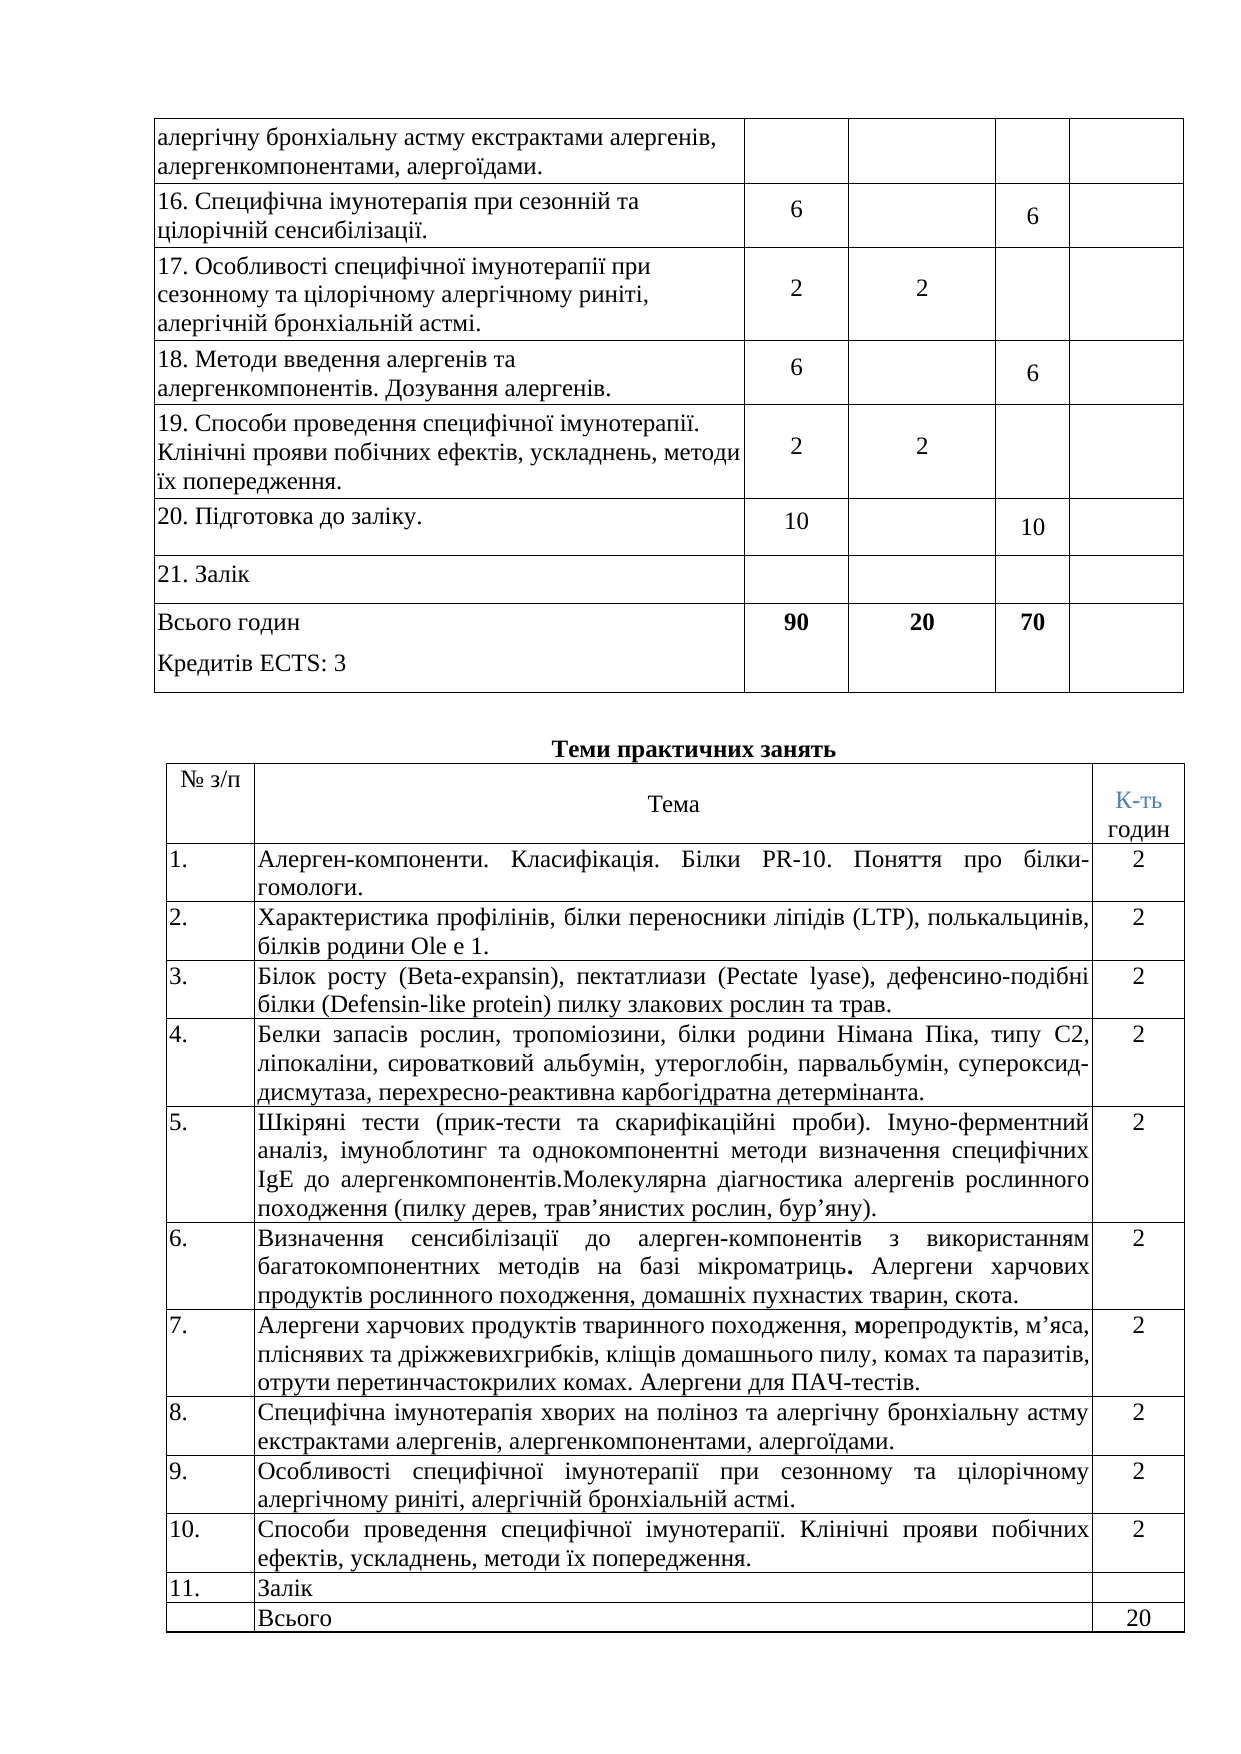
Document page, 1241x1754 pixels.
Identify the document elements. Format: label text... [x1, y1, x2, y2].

table_cell 2 [849, 248, 995, 340]
table_cell 2 [1093, 1514, 1184, 1572]
table_cell 10 [745, 499, 848, 555]
table_cell 9. [167, 1456, 254, 1513]
table_cell Визначення сенсибілізації до алерген-компонентів з використанням багатокомпонентних методів на базі мікроматриць. Алергени харчових продуктів рослинного походження, домашніх пухнастих тварин, скота. [255, 1223, 1092, 1309]
table_cell 2 [1093, 1456, 1184, 1513]
table_cell 11. [167, 1573, 254, 1602]
table_cell [996, 119, 1069, 182]
table_cell 20 [849, 604, 995, 692]
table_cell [155, 119, 744, 182]
table_cell 2 [849, 405, 995, 497]
table_cell [996, 248, 1069, 340]
table_cell [849, 556, 995, 603]
table_cell 2 [1093, 1107, 1184, 1222]
table_cell 1. [167, 844, 254, 901]
table_cell 3. [167, 961, 254, 1018]
table_cell 19. Способи проведення специфічної імунотерапії. Клінічні прояви побічних ефектів, ускладнень, методи їх попередження. [155, 405, 744, 497]
table_cell 7. [167, 1310, 254, 1396]
table_header № з/п [167, 764, 254, 843]
table_cell [1070, 499, 1183, 555]
table_cell 6 [996, 184, 1069, 247]
table_cell [1070, 556, 1183, 603]
table_cell Білок росту (Beta-expansin), пектатлиази (Рectate lyase), дефенсино-подібні білки (Defensin-like protein) пилку злакових рослин та трав. [255, 961, 1092, 1018]
table_cell 6 [745, 184, 848, 247]
table_cell 90 [745, 604, 848, 692]
table_cell 2 [1093, 1397, 1184, 1455]
table_cell [1093, 1573, 1184, 1602]
table_cell [1070, 604, 1183, 692]
table_cell 2 [1093, 1019, 1184, 1106]
table_cell 21. Залік [155, 556, 744, 603]
table_cell [996, 556, 1069, 603]
table_cell 4. [167, 1019, 254, 1106]
table_cell Характеристика профілінів, білки переносники ліпідів (LTP), полькальцинів, білків родини Ole e 1. [255, 902, 1092, 960]
table_cell 20. Підготовка до заліку. [155, 499, 744, 555]
table_cell 2 [745, 248, 848, 340]
table_cell [167, 1603, 254, 1631]
table_cell 2 [1093, 1310, 1184, 1396]
table_cell 20 [1093, 1603, 1184, 1631]
table_cell [849, 184, 995, 247]
table_cell [1070, 248, 1183, 340]
table_header Тема [255, 764, 1092, 843]
table_cell 8. [167, 1397, 254, 1455]
table_cell [1070, 341, 1183, 404]
table_cell 2 [745, 119, 848, 182]
table_cell [849, 499, 995, 555]
table_cell Алерген-компоненти. Класифікація. Білки PR-10. Поняття про білки-гомологи. [255, 844, 1092, 901]
table_cell 17. Особливості специфічної імунотерапії при сезонному та цілорічному алергічному риніті, алергічній бронхіальній астмі. [155, 248, 744, 340]
table_header К-ть годин [1093, 764, 1184, 843]
table_cell 10 [996, 499, 1069, 555]
table_cell 6 [996, 341, 1069, 404]
table_cell 10. [167, 1514, 254, 1572]
table_cell 16. Специфічна імунотерапія при сезонній та цілорічній сенсибілізації. [155, 184, 744, 247]
table_cell 2 [745, 405, 848, 497]
table_cell [849, 341, 995, 404]
table_cell 6 [745, 341, 848, 404]
table_cell 70 [996, 604, 1069, 692]
table_cell [1070, 119, 1183, 182]
table_cell [745, 556, 848, 603]
text Теми практичних занять [236, 734, 1152, 763]
table_cell 2 [849, 119, 995, 182]
table_cell 18. Методи введення алергенів та алергенкомпонентів. Дозування алергенів. [155, 341, 744, 404]
table_cell [1070, 184, 1183, 247]
table_cell [1070, 405, 1183, 497]
table_cell 2. [167, 902, 254, 960]
table_cell 2 [1093, 1223, 1184, 1309]
table_cell Шкіряні тести (прик-тести та скарифікаційні проби). Імуно-ферментний аналіз, імуноблотинг та однокомпонентні методи визначення специфічних IgE до алергенкомпонентів.Молекулярна діагностика алергенів рослинного походження (пилку дерев, трав’янистих рослин, бур’яну). [255, 1107, 1092, 1222]
table_cell 5. [167, 1107, 254, 1222]
table_cell 6. [167, 1223, 254, 1309]
table_cell 2 [1093, 844, 1184, 901]
table_cell Всього годин Кредитів ECTS: 3 [155, 604, 744, 692]
table_cell Всього [255, 1603, 1092, 1631]
table_cell [996, 405, 1069, 497]
table_cell Белки запасів рослин, тропоміозини, білки родини Німана Піка, типу C2, ліпокаліни, сироватковий альбумін, утероглобін, парвальбумін, супероксид-дисмутаза, перехресно-реактивна карбогідратна детермінанта. [255, 1019, 1092, 1106]
table_cell 2 [1093, 961, 1184, 1018]
table_cell 2 [1093, 902, 1184, 960]
